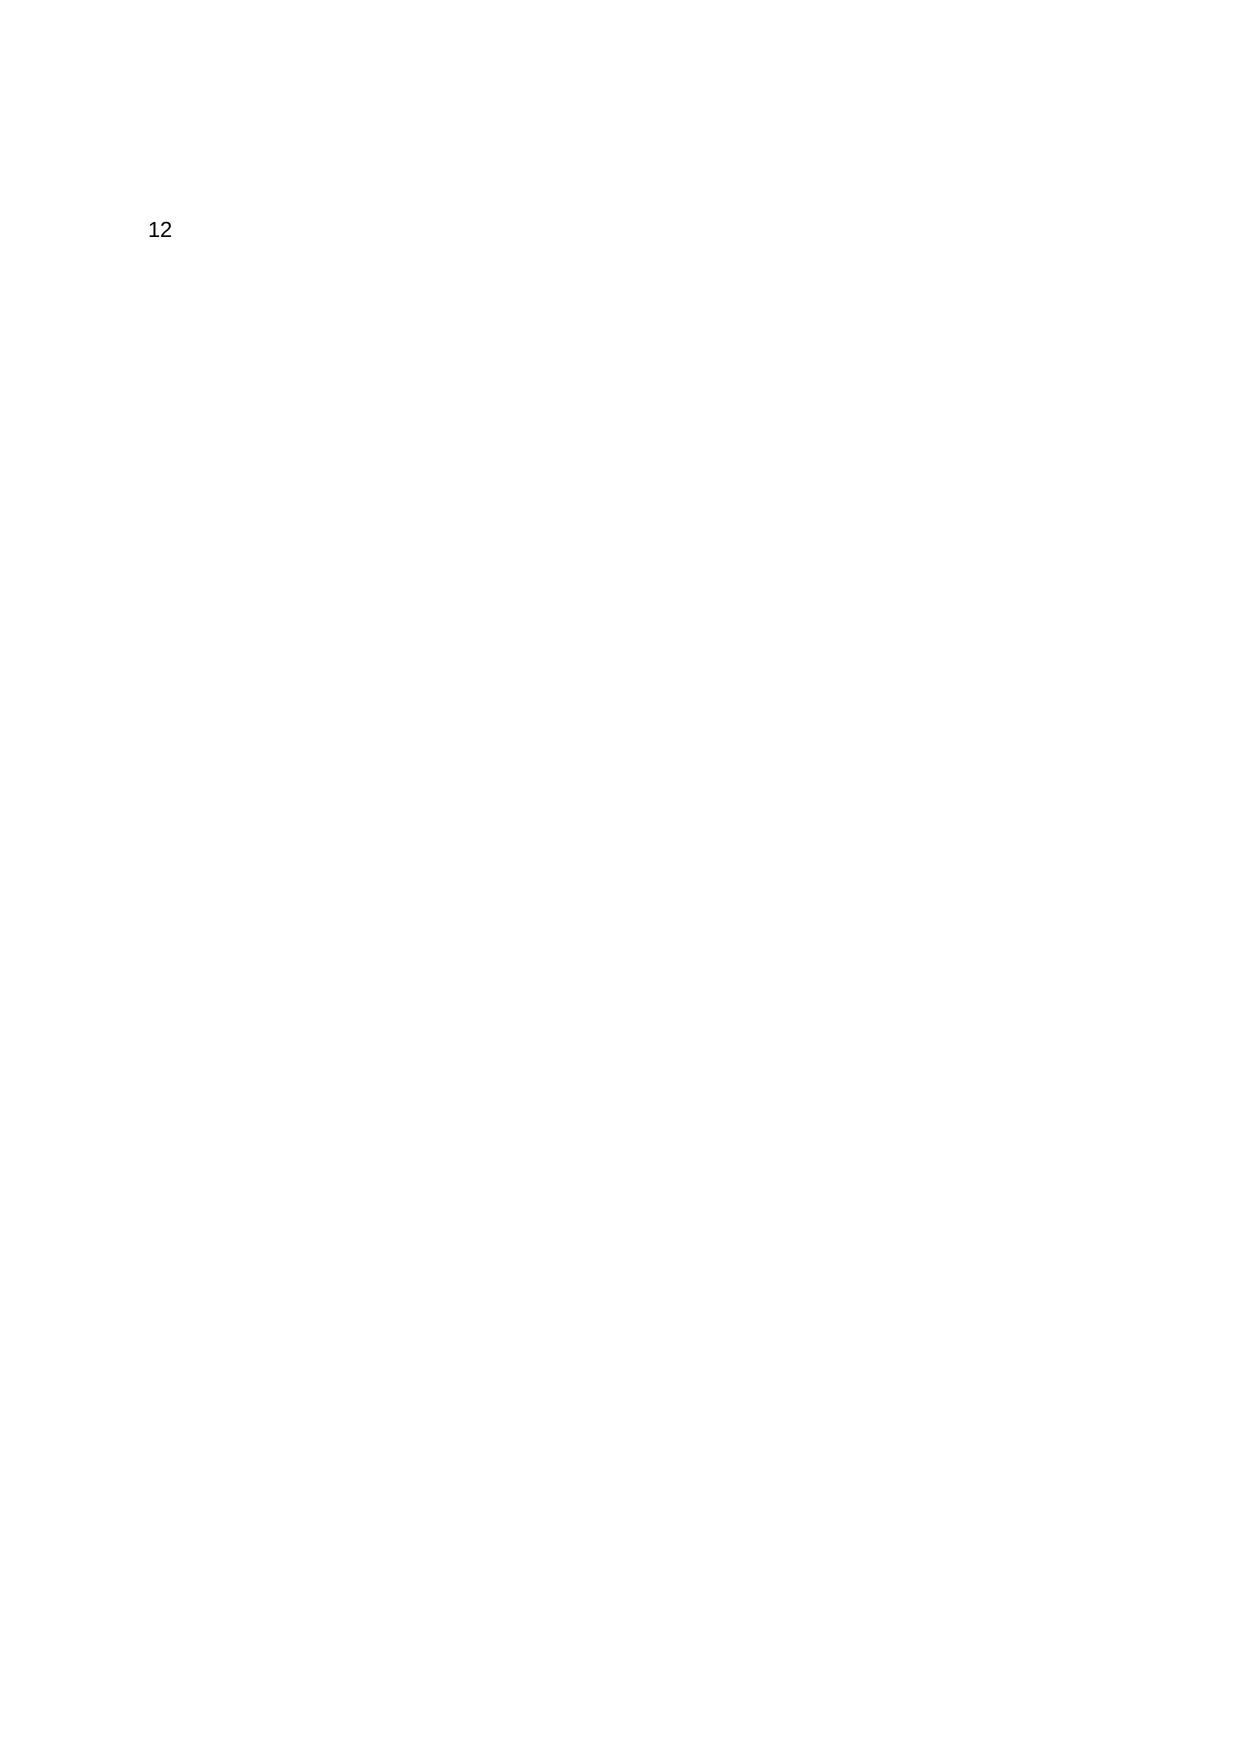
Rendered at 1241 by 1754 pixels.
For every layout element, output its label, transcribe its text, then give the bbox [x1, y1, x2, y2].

text 12 [148, 217, 1094, 243]
